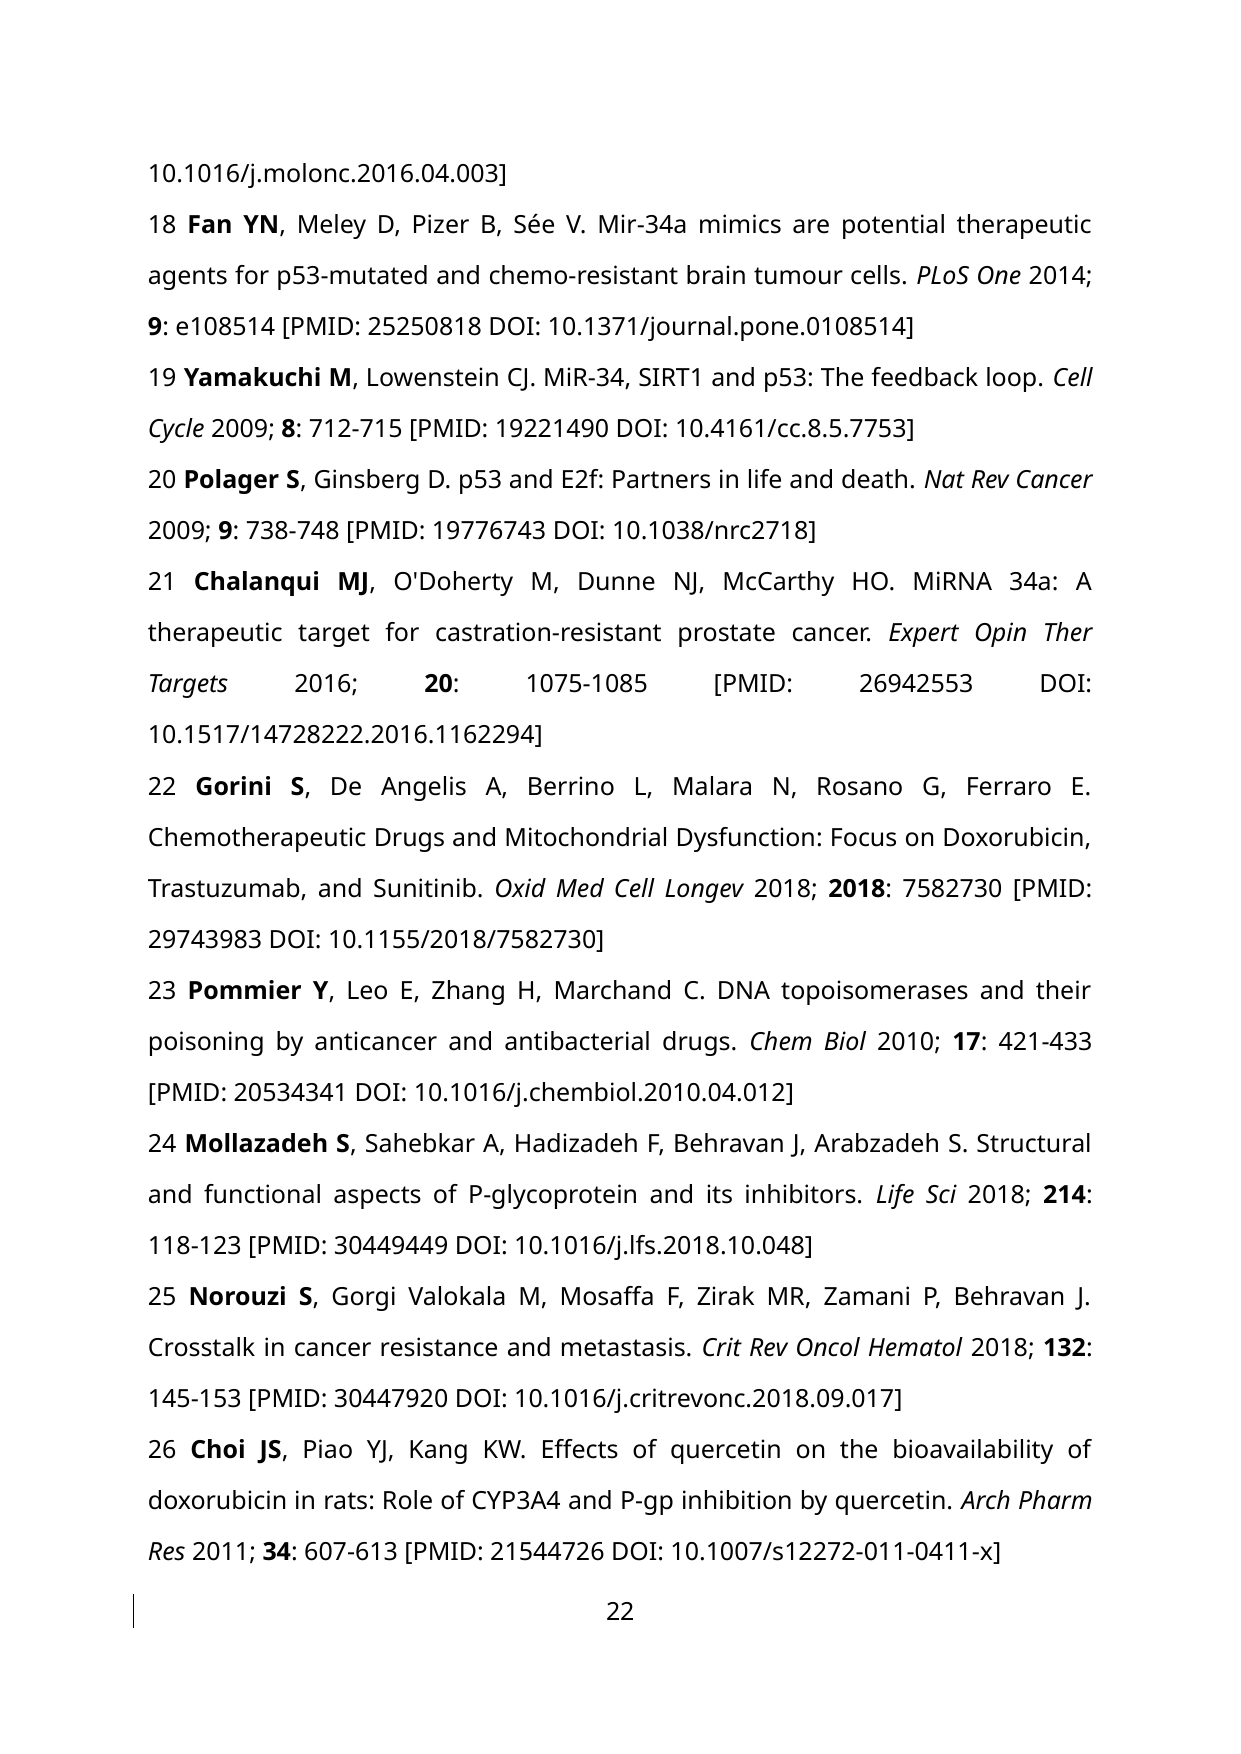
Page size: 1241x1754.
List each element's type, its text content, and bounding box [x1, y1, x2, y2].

text 18 Fan YN, Meley D, Pizer B, Sée V. Mir-34a mimics are potential therapeutic agents for p53-mutated and chemo-resistant brain tumour cells. PLoS One 2014; 9: e108514 [PMID: 25250818 DOI: 10.1371/journal.pone.0108514] [148, 207, 1092, 343]
text 24 Mollazadeh S, Sahebkar A, Hadizadeh F, Behravan J, Arabzadeh S. Structural and functional aspects of P-glycoprotein and its inhibitors. Life Sci 2018; 214: 118-123 [PMID: 30449449 DOI: 10.1016/j.lfs.2018.10.048] [148, 1125, 1092, 1262]
text 20 Polager S, Ginsberg D. p53 and E2f: Partners in life and death. Nat Rev Cancer 2009; 9: 738-748 [PMID: 19776743 DOI: 10.1038/nrc2718] [148, 462, 1092, 547]
text 25 Norouzi S, Gorgi Valokala M, Mosaffa F, Zirak MR, Zamani P, Behravan J. Crosstalk in cancer resistance and metastasis. Crit Rev Oncol Hematol 2018; 132: 145-153 [PMID: 30447920 DOI: 10.1016/j.critrevonc.2018.09.017] [148, 1278, 1092, 1415]
text 21 Chalanqui MJ, O'Doherty M, Dunne NJ, McCarthy HO. MiRNA 34a: A therapeutic target for castration-resistant prostate cancer. Expert Opin Ther Targets 2016; 20: 1075-1085 [PMID: 26942553 DOI: 10.1517/14728222.2016.1162294] [148, 564, 1092, 751]
text 23 Pommier Y, Leo E, Zhang H, Marchand C. DNA topoisomerases and their poisoning by anticancer and antibacterial drugs. Chem Biol 2010; 17: 421-433 [PMID: 20534341 DOI: 10.1016/j.chembiol.2010.04.012] [148, 972, 1092, 1108]
text 22 Gorini S, De Angelis A, Berrino L, Malara N, Rosano G, Ferraro E. Chemotherapeutic Drugs and Mitochondrial Dysfunction: Focus on Doxorubicin, Trastuzumab, and Sunitinib. Oxid Med Cell Longev 2018; 2018: 7582730 [PMID: 29743983 DOI: 10.1155/2018/7582730] [148, 768, 1092, 955]
text 26 Choi JS, Piao YJ, Kang KW. Effects of quercetin on the bioavailability of doxorubicin in rats: Role of CYP3A4 and P-gp inhibition by quercetin. Arch Pharm Res 2011; 34: 607-613 [PMID: 21544726 DOI: 10.1007/s12272-011-0411-x] [148, 1432, 1092, 1568]
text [148, 156, 1092, 190]
text 19 Yamakuchi M, Lowenstein CJ. MiR-34, SIRT1 and p53: The feedback loop. Cell Cycle 2009; 8: 712-715 [PMID: 19221490 DOI: 10.4161/cc.8.5.7753] [148, 360, 1092, 445]
